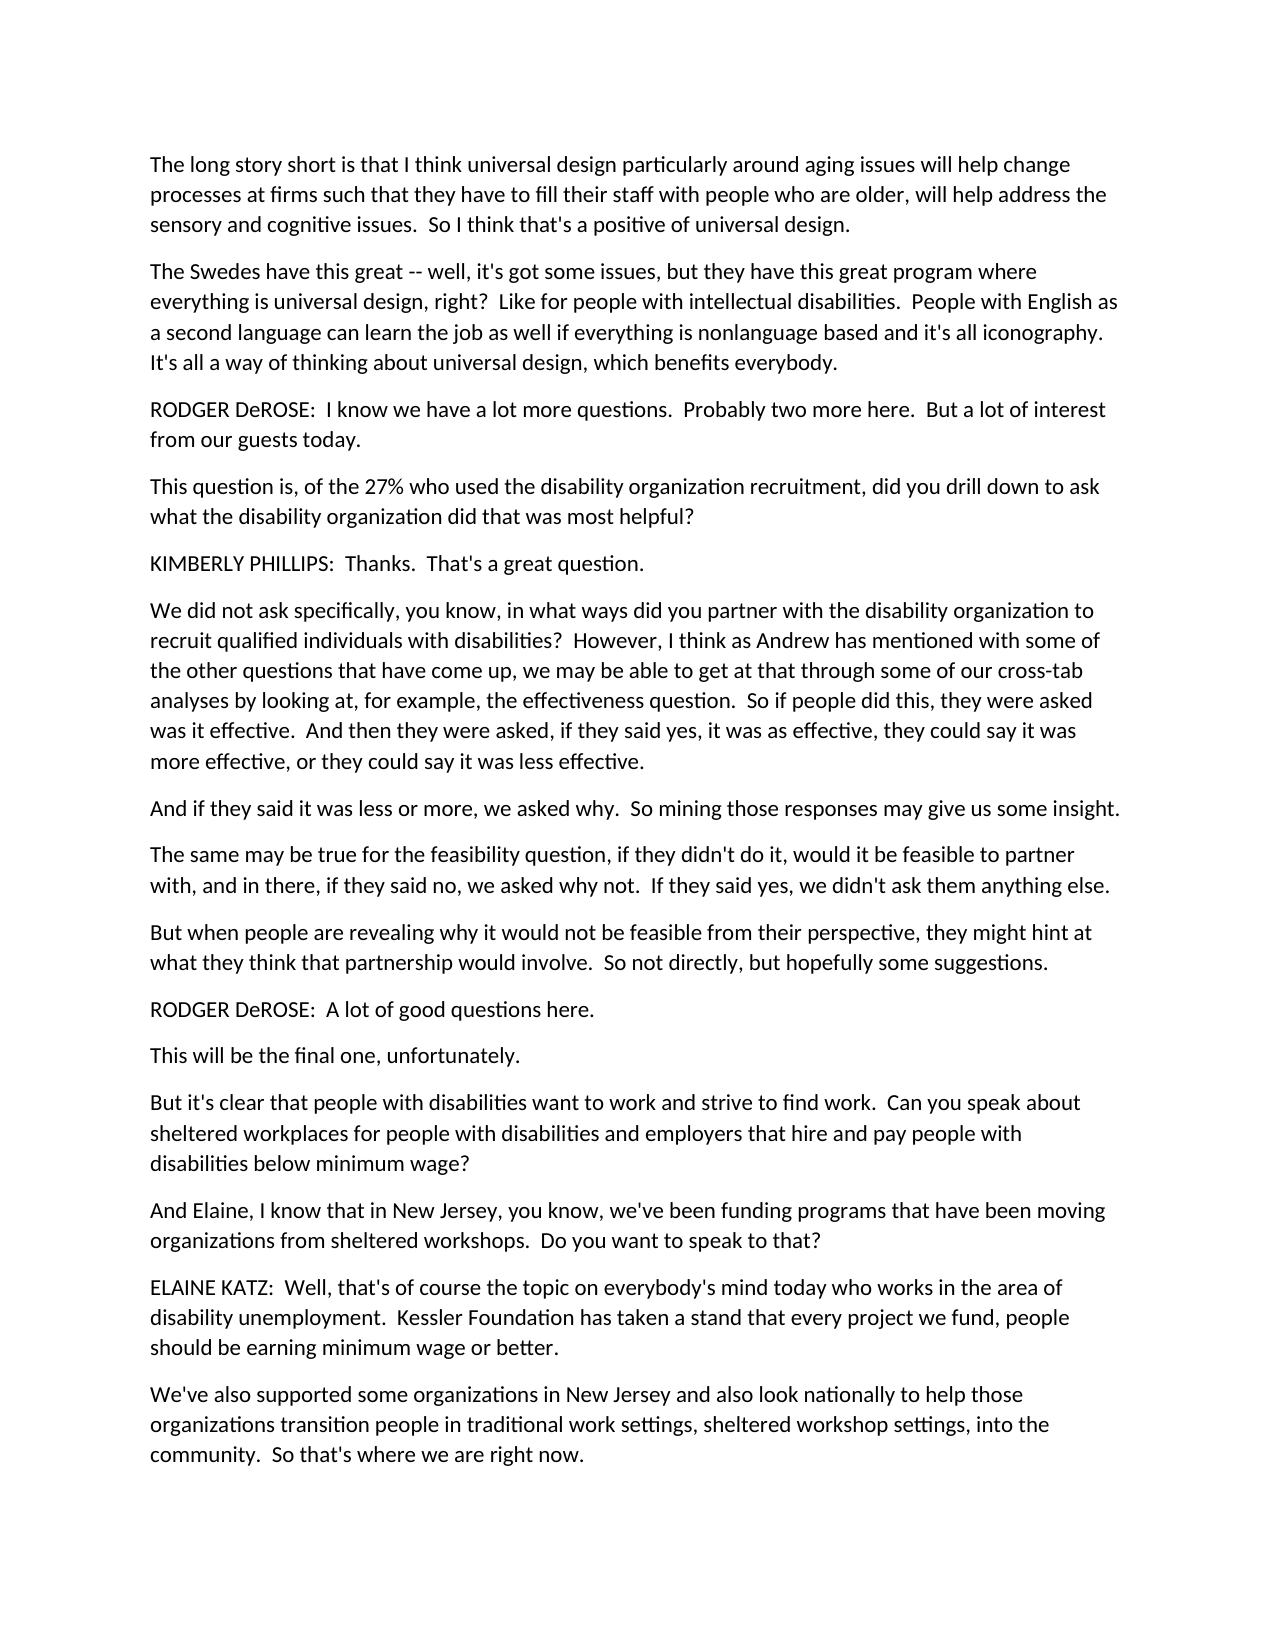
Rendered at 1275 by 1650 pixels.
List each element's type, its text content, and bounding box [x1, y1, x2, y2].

text KIMBERLY PHILLIPS: Thanks. That's a great question. [150, 549, 1125, 577]
text This will be the final one, unfortunately. [150, 1042, 1125, 1070]
text But when people are revealing why it would not be feasible from their perspective, they might hint at what they think that partnership would involve. So not directly, but hopefully some suggestions. [150, 918, 1125, 976]
text We've also supported some organizations in New Jersey and also look nationally to help those organizations transition people in traditional work settings, sheltered workshop settings, into the community. So that's where we are right now. [150, 1380, 1125, 1469]
text The same may be true for the feasibility question, if they didn't do it, would it be feasible to partner with, and in there, if they said no, we asked why not. If they said yes, we didn't ask them anything else. [150, 841, 1125, 899]
text RODGER DeROSE: I know we have a lot more questions. Probably two more here. But a lot of interest from our guests today. [150, 395, 1125, 453]
text And if they said it was less or more, we asked why. So mining those responses may give us some insight. [150, 794, 1125, 822]
text This question is, of the 27% who used the disability organization recruitment, did you drill down to ask what the disability organization did that was most helpful? [150, 472, 1125, 530]
text The Swedes have this great -- well, it's got some issues, but they have this great program where everything is universal design, right? Like for people with intellectual disabilities. People with English as a second language can learn the job as well if everything is nonlanguage based and it's all iconography. It's all a way of thinking about universal design, which benefits everybody. [150, 257, 1125, 376]
text RODGER DeROSE: A lot of good questions here. [150, 995, 1125, 1023]
text But it's clear that people with disabilities want to work and strive to find work. Can you speak about sheltered workplaces for people with disabilities and employers that hire and pay people with disabilities below minimum wage? [150, 1088, 1125, 1177]
text And Elaine, I know that in New Jersey, you know, we've been funding programs that have been moving organizations from sheltered workshops. Do you want to speak to that? [150, 1196, 1125, 1254]
text ELAINE KATZ: Well, that's of course the topic on everybody's mind today who works in the area of disability unemployment. Kessler Foundation has taken a stand that every project we fund, people should be earning minimum wage or better. [150, 1273, 1125, 1361]
text We did not ask specifically, you know, in what ways did you partner with the disability organization to recruit qualified individuals with disabilities? However, I think as Andrew has mentioned with some of the other questions that have come up, we may be able to get at that through some of our cross-tab analyses by looking at, for example, the effectiveness question. So if people did this, they were asked was it effective. And then they were asked, if they said yes, it was as effective, they could say it was more effective, or they could say it was less effective. [150, 596, 1125, 775]
text The long story short is that I think universal design particularly around aging issues will help change processes at firms such that they have to fill their staff with people who are older, will help address the sensory and cognitive issues. So I think that's a positive of universal design. [150, 150, 1125, 238]
